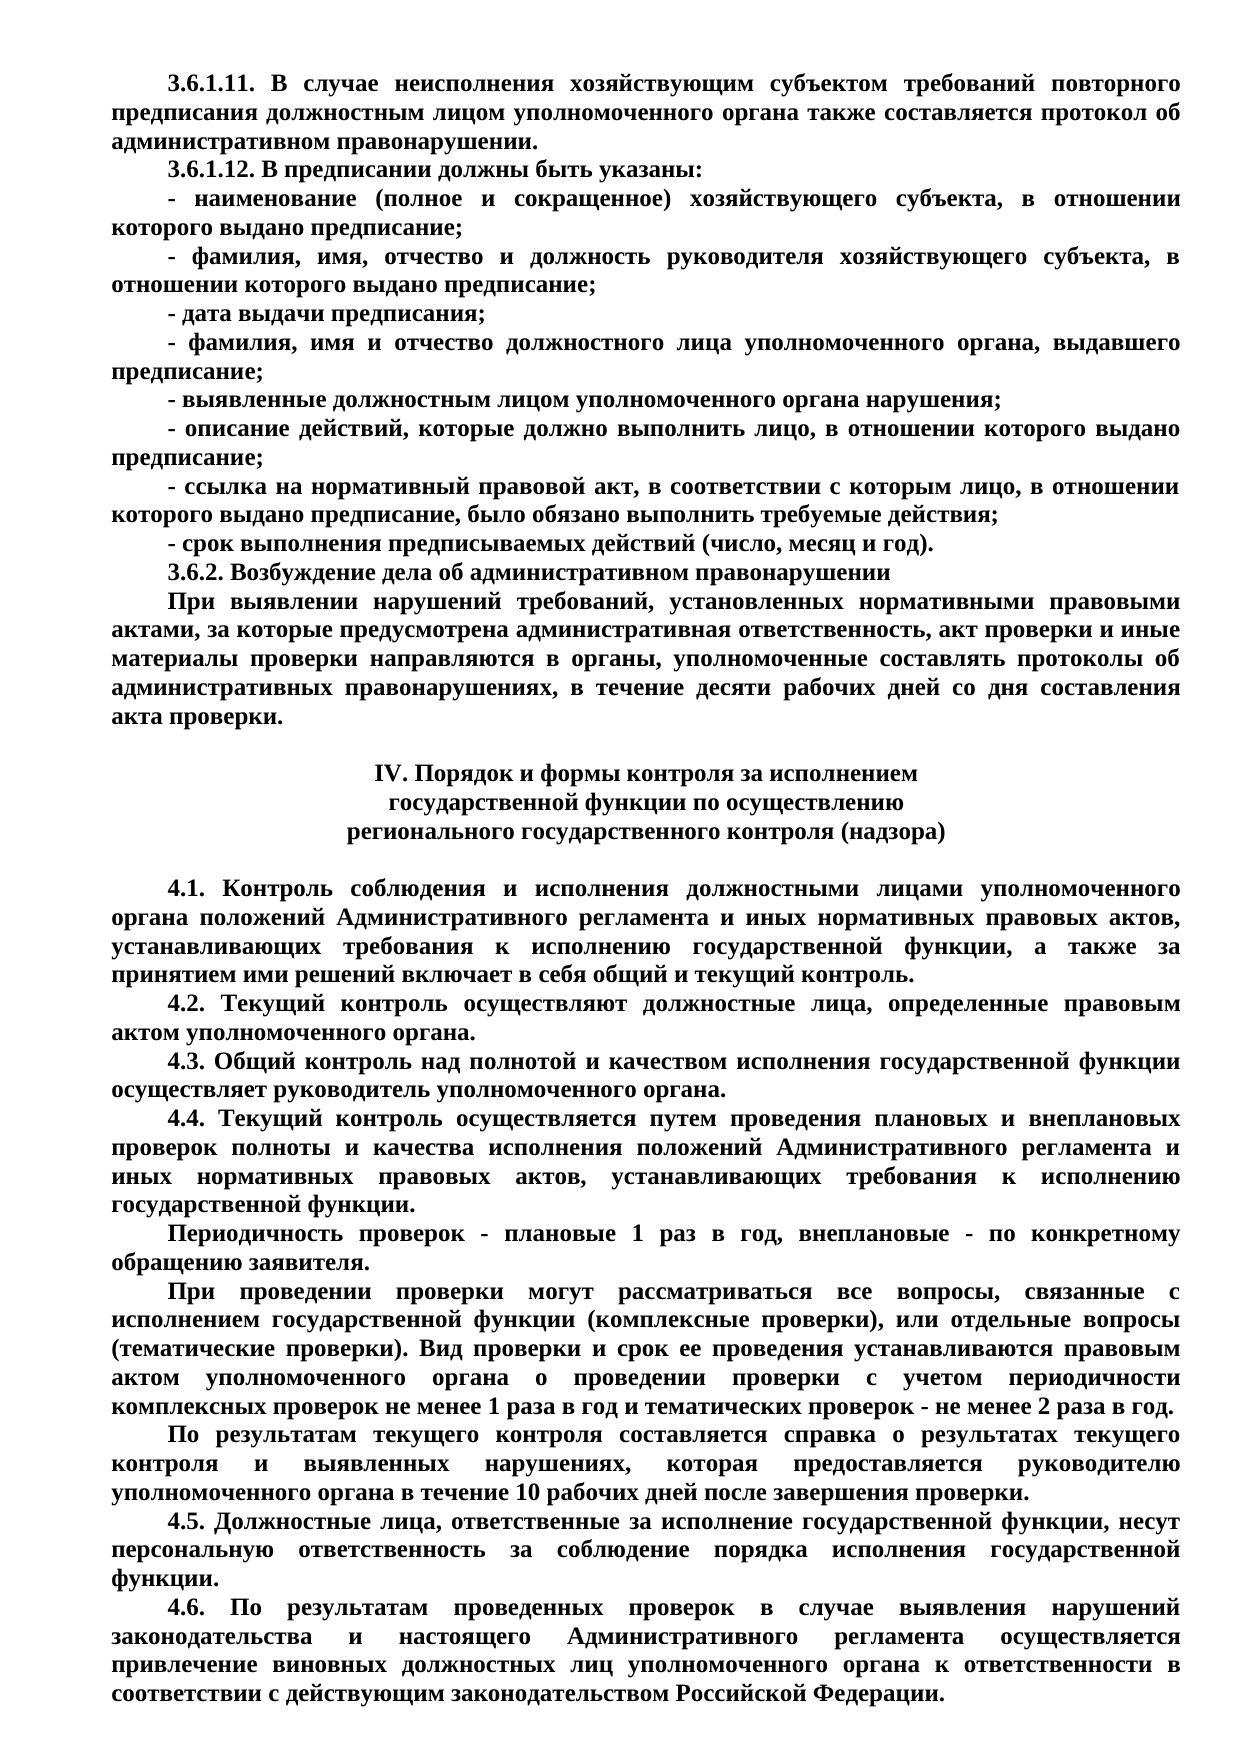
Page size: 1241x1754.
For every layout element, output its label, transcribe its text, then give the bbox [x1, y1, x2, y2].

text 3.6.1.11. В случае неисполнения хозяйствующим субъектом требований повторного предписания должностным лицом уполномоченного органа также составляется протокол об административном правонарушении. [111, 68, 1181, 154]
text 4.1. Контроль соблюдения и исполнения должностными лицами уполномоченного органа положений Административного регламента и иных нормативных правовых актов, устанавливающих требования к исполнению государственной функции, а также за принятием ими решений включает в себя общий и текущий контроль. [111, 873, 1181, 988]
text - наименование (полное и сокращенное) хозяйствующего субъекта, в отношении которого выдано предписание; [111, 183, 1181, 241]
text 4.6. По результатам проведенных проверок в случае выявления нарушений законодательства и настоящего Административного регламента осуществляется привлечение виновных должностных лиц уполномоченного органа к ответственности в соответствии с действующим законодательством Российской Федерации. [111, 1592, 1181, 1707]
text государственной функции по осуществлению [111, 787, 1181, 816]
text Периодичность проверок - плановые 1 раз в год, внеплановые - по конкретному обращению заявителя. [111, 1218, 1181, 1276]
text IV. Порядок и формы контроля за исполнением [111, 758, 1181, 787]
text При выявлении нарушений требований, установленных нормативными правовыми актами, за которые предусмотрена административная ответственность, акт проверки и иные материалы проверки направляются в органы, уполномоченные составлять протоколы об административных правонарушениях, в течение десяти рабочих дней со дня составления акта проверки. [111, 586, 1181, 729]
text 3.6.1.12. В предписании должны быть указаны: [111, 154, 1181, 183]
text 4.5. Должностные лица, ответственные за исполнение государственной функции, несут персональную ответственность за соблюдение порядка исполнения государственной функции. [111, 1506, 1181, 1592]
text - фамилия, имя и отчество должностного лица уполномоченного органа, выдавшего предписание; [111, 327, 1181, 384]
text - описание действий, которые должно выполнить лицо, в отношении которого выдано предписание; [111, 413, 1181, 471]
text - ссылка на нормативный правовой акт, в соответствии с которым лицо, в отношении которого выдано предписание, было обязано выполнить требуемые действия; [111, 471, 1181, 528]
text - выявленные должностным лицом уполномоченного органа нарушения; [111, 384, 1181, 413]
text регионального государственного контроля (надзора) [111, 816, 1181, 844]
text 4.4. Текущий контроль осуществляется путем проведения плановых и внеплановых проверок полноты и качества исполнения положений Административного регламента и иных нормативных правовых актов, устанавливающих требования к исполнению государственной функции. [111, 1103, 1181, 1218]
text - фамилия, имя, отчество и должность руководителя хозяйствующего субъекта, в отношении которого выдано предписание; [111, 241, 1181, 298]
text При проведении проверки могут рассматриваться все вопросы, связанные с исполнением государственной функции (комплексные проверки), или отдельные вопросы (тематические проверки). Вид проверки и срок ее проведения устанавливаются правовым актом уполномоченного органа о проведении проверки с учетом периодичности комплексных проверок не менее 1 раза в год и тематических проверок - не менее 2 раза в год. [111, 1276, 1181, 1419]
text 4.3. Общий контроль над полнотой и качеством исполнения государственной функции осуществляет руководитель уполномоченного органа. [111, 1046, 1181, 1103]
text 4.2. Текущий контроль осуществляют должностные лица, определенные правовым актом уполномоченного органа. [111, 988, 1181, 1046]
text 3.6.2. Возбуждение дела об административном правонарушении [111, 557, 1181, 586]
text - срок выполнения предписываемых действий (число, месяц и год). [111, 528, 1181, 557]
text - дата выдачи предписания; [111, 298, 1181, 327]
text По результатам текущего контроля составляется справка о результатах текущего контроля и выявленных нарушениях, которая предоставляется руководителю уполномоченного органа в течение 10 рабочих дней после завершения проверки. [111, 1419, 1181, 1506]
